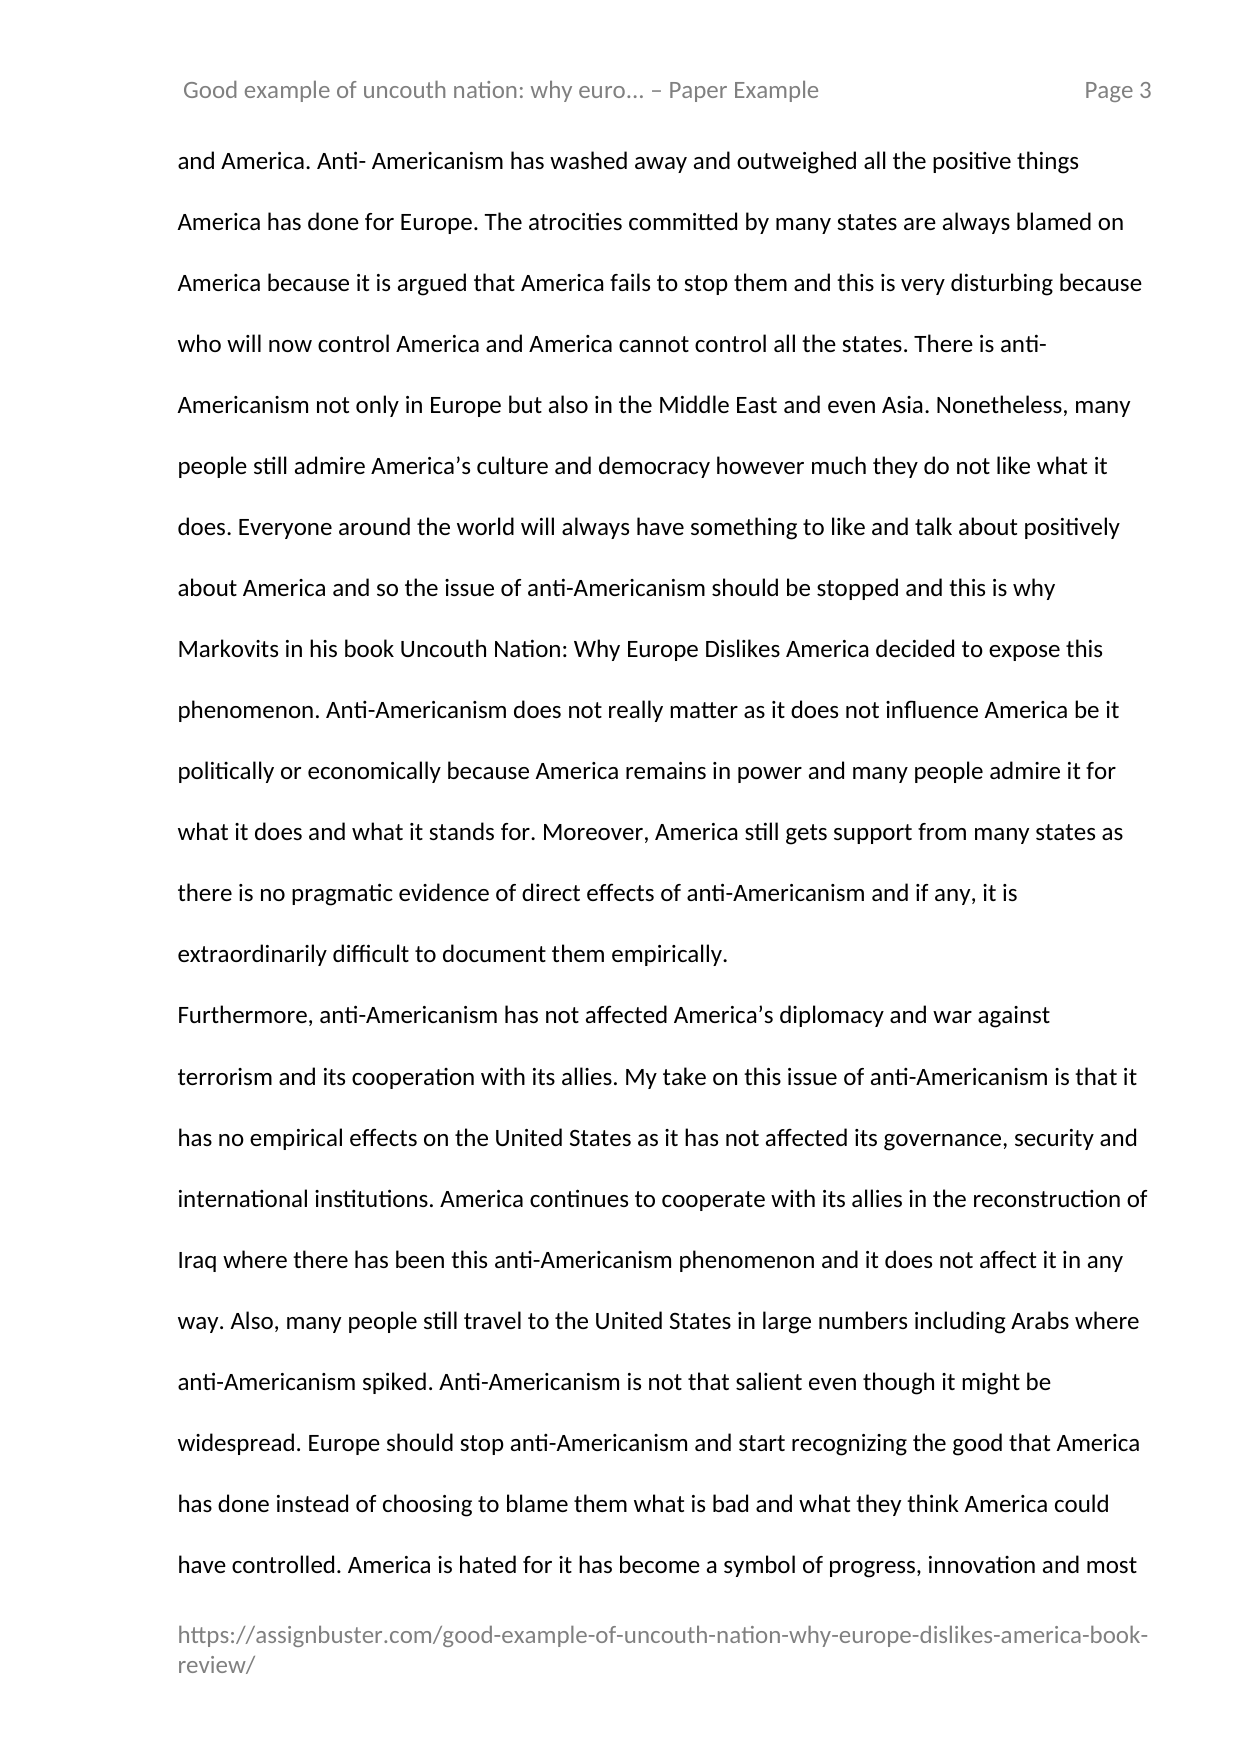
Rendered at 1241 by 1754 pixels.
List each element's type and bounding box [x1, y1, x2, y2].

text [177, 145, 1152, 1579]
